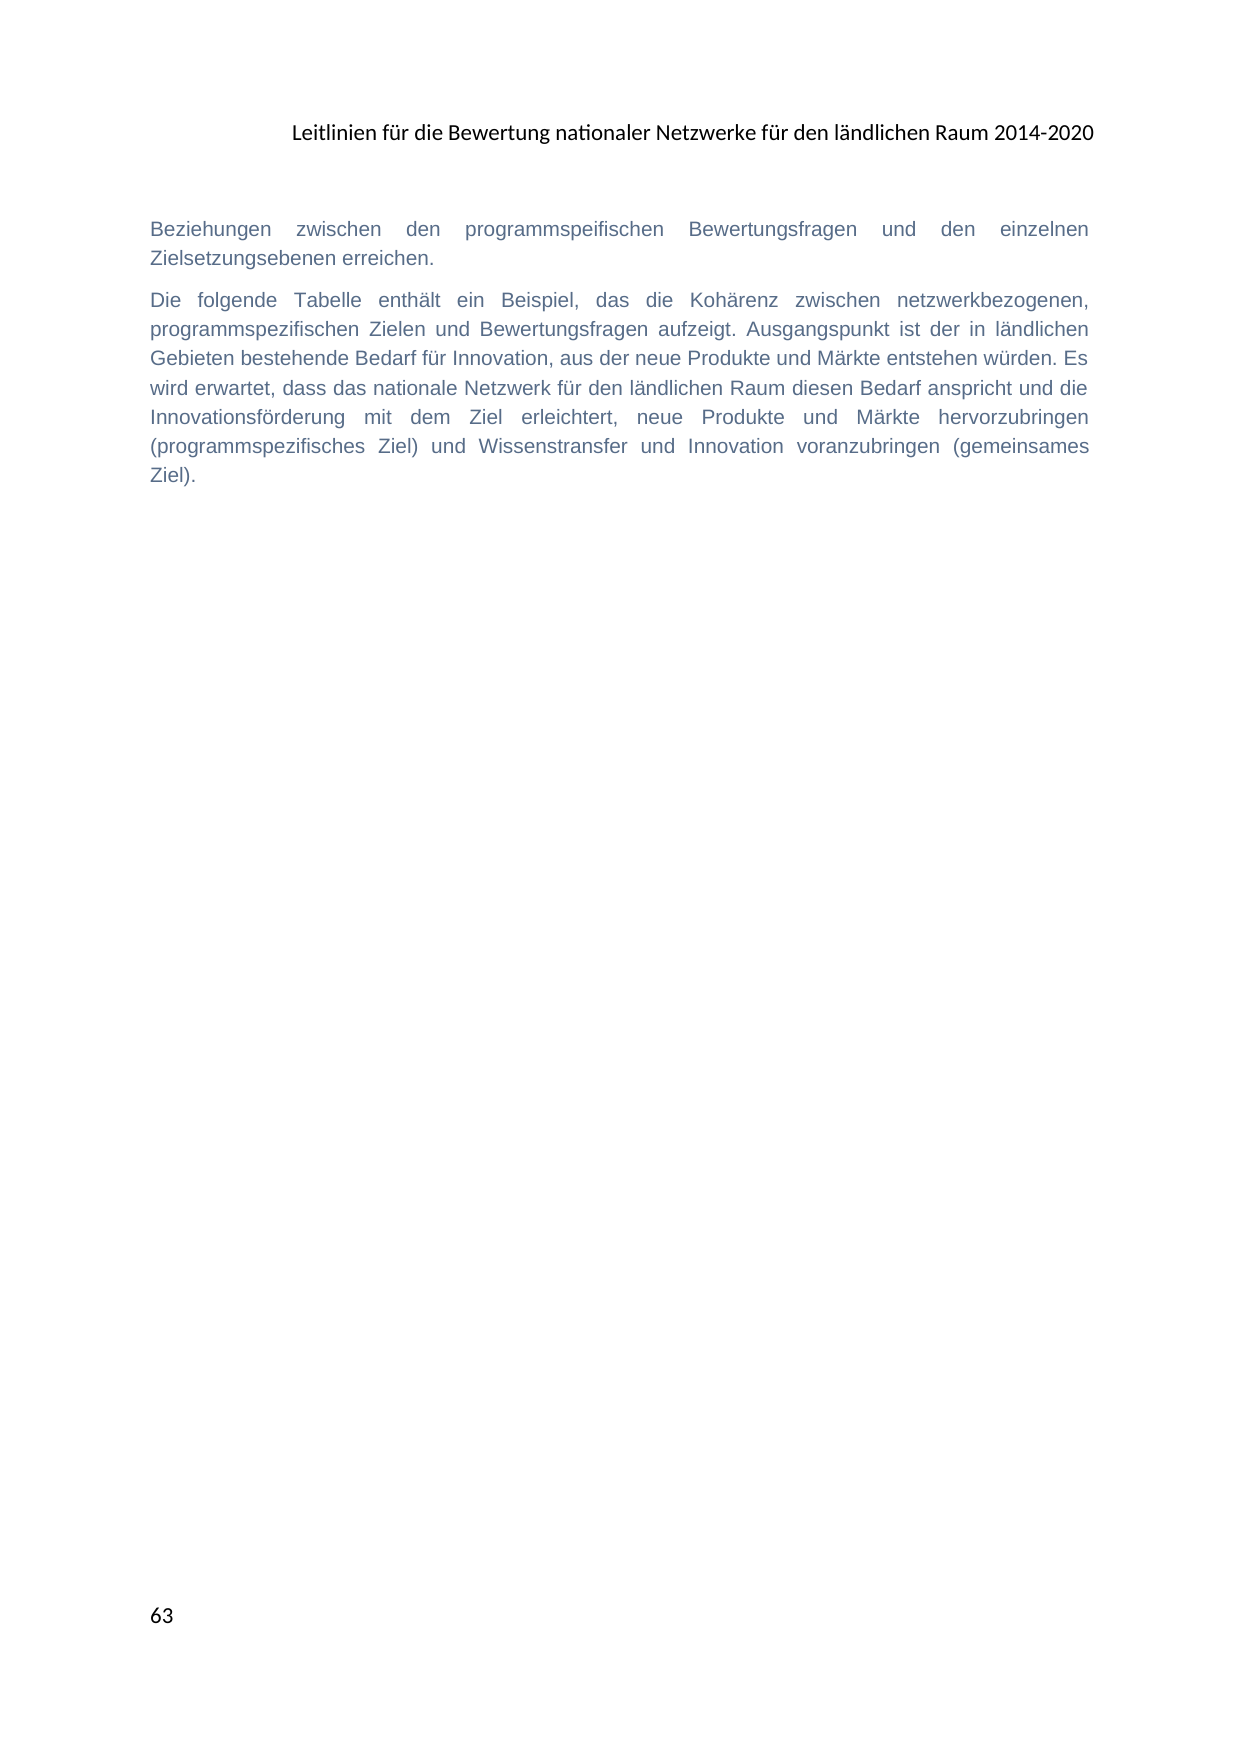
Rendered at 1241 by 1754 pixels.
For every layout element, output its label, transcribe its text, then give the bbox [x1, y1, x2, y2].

text Die folgende Tabelle enthält ein Beispiel, das die Kohärenz zwischen netzwerkbezogenen, programmspezifischen Zielen und Bewertungsfragen aufzeigt. Ausgangspunkt ist der in ländlichen Gebieten bestehende Bedarf für Innovation, aus der neue Produkte und Märkte entstehen würden. Es wird erwartet, dass das nationale Netzwerk für den ländlichen Raum diesen Bedarf anspricht und die Innovationsförderung mit dem Ziel erleichtert, neue Produkte und Märkte hervorzubringen (programmspezifisches Ziel) und Wissenstransfer und Innovation voranzubringen (gemeinsames Ziel). [150, 283, 1090, 487]
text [150, 212, 1090, 270]
